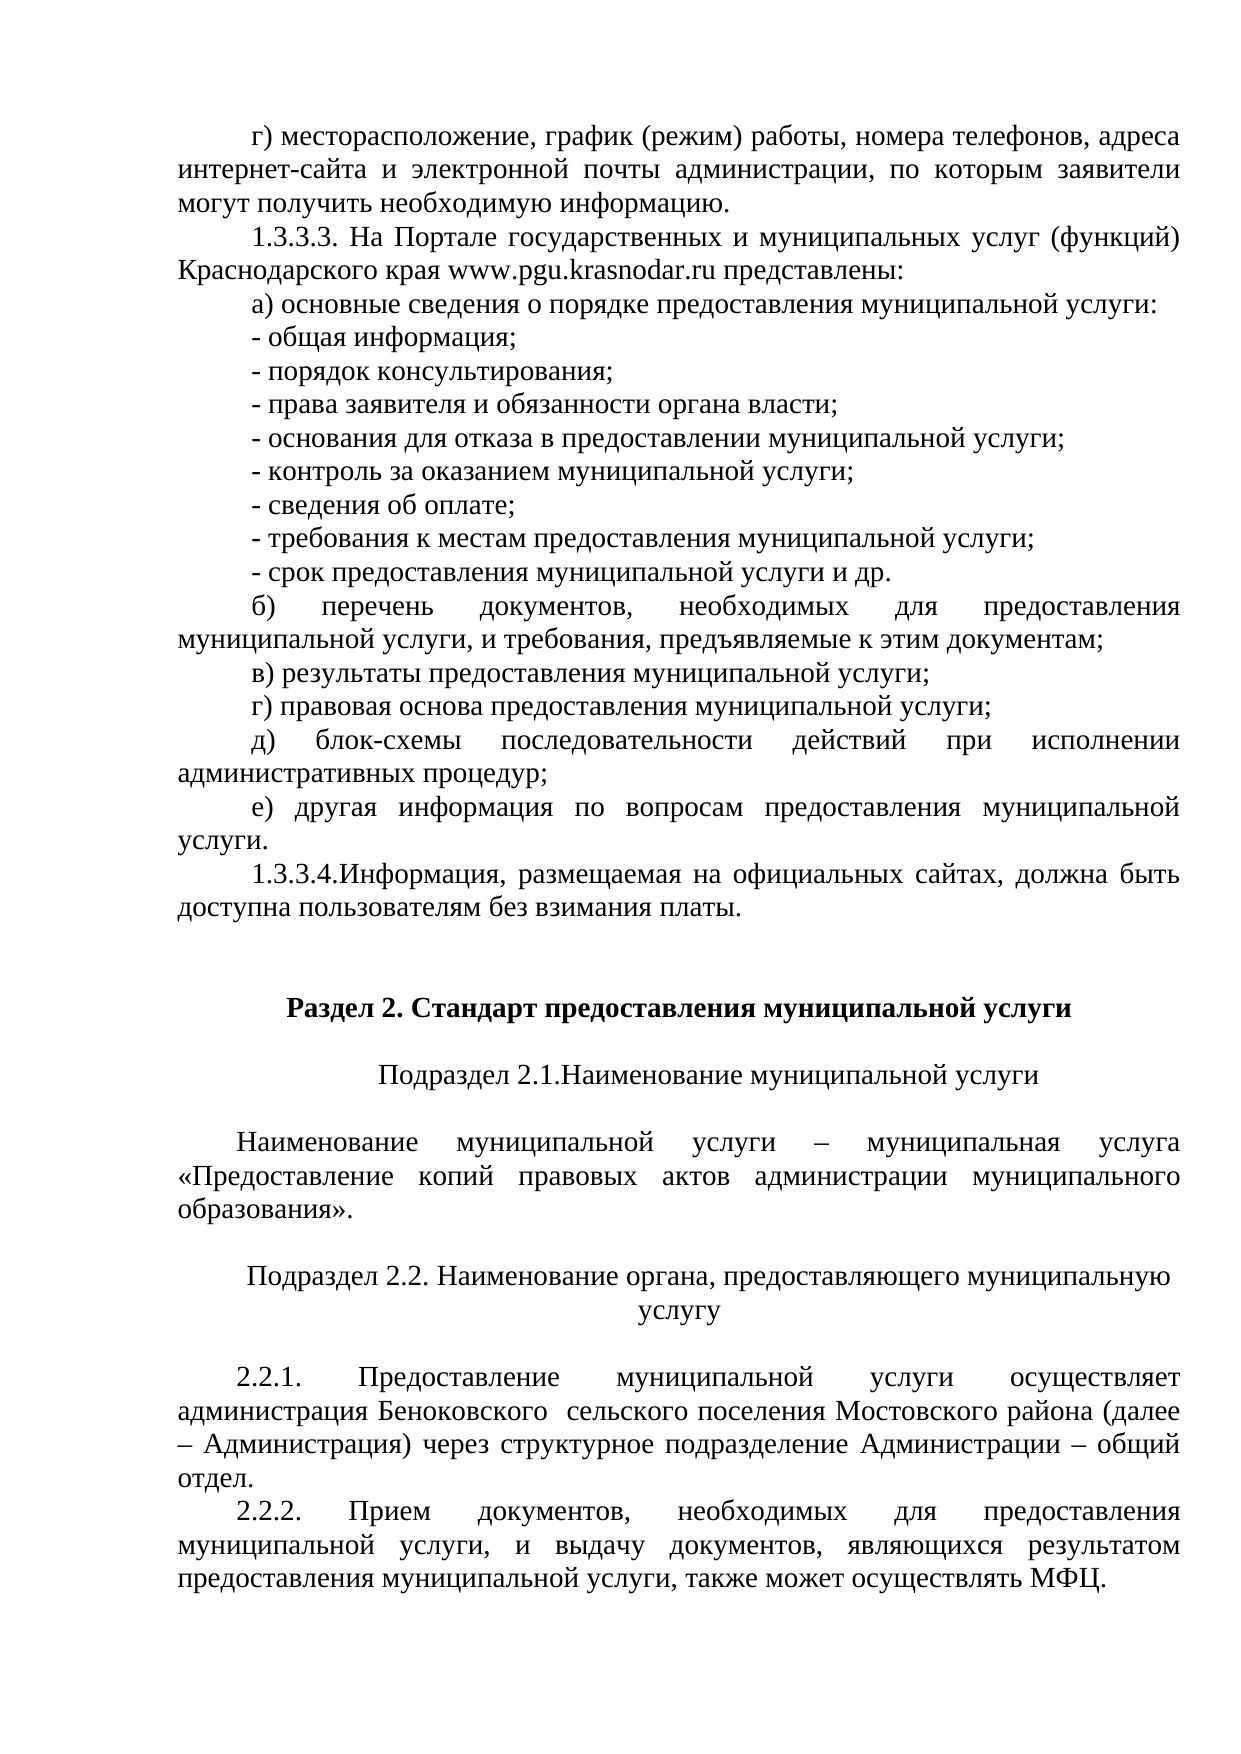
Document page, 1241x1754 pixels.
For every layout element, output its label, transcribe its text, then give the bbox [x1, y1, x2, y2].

text 1.3.3.3. На Портале государственных и муниципальных услуг (функций) Краснодарского края www.pgu.krasnodar.ru представлены: [177, 219, 1181, 286]
text в) результаты предоставления муниципальной услуги; [177, 655, 1181, 688]
text б) перечень документов, необходимых для предоставления муниципальной услуги, и требования, предъявляемые к этим документам; [177, 588, 1181, 655]
text Подраздел 2.2. Наименование органа, предоставляющего муниципальную услугу [177, 1258, 1181, 1326]
text е) другая информация по вопросам предоставления муниципальной услуги. [177, 789, 1181, 856]
text - срок предоставления муниципальной услуги и др. [177, 554, 1181, 588]
text а) основные сведения о порядке предоставления муниципальной услуги: [177, 286, 1181, 319]
text г) правовая основа предоставления муниципальной услуги; [177, 688, 1181, 722]
text Наименование муниципальной услуги – муниципальная услуга «Предоставление копий правовых актов администрации муниципального образования». [177, 1124, 1181, 1225]
text - права заявителя и обязанности органа власти; [177, 386, 1181, 420]
text Подраздел 2.1.Наименование муниципальной услуги [177, 1057, 1181, 1091]
text - сведения об оплате; [177, 487, 1181, 521]
text Раздел 2. Стандарт предоставления муниципальной услуги [177, 990, 1181, 1024]
text - контроль за оказанием муниципальной услуги; [177, 453, 1181, 487]
text - порядок консультирования; [177, 353, 1181, 386]
text - требования к местам предоставления муниципальной услуги; [177, 521, 1181, 554]
text г) месторасположение, график (режим) работы, номера телефонов, адреса интернет-сайта и электронной почты администрации, по которым заявители могут получить необходимую информацию. [177, 118, 1181, 219]
text 2.2.1. Предоставление муниципальной услуги осуществляет администрация Беноковского сельского поселения Мостовского района (далее – Администрация) через структурное подразделение Администрации – общий отдел. [177, 1359, 1181, 1493]
text 1.3.3.4.Информация, размещаемая на официальных сайтах, должна быть доступна пользователям без взимания платы. [177, 856, 1181, 923]
text - общая информация; [177, 319, 1181, 353]
text д) блок-схемы последовательности действий при исполнении административных процедур; [177, 722, 1181, 789]
text - основания для отказа в предоставлении муниципальной услуги; [177, 420, 1181, 453]
text 2.2.2. Прием документов, необходимых для предоставления муниципальной услуги, и выдачу документов, являющихся результатом предоставления муниципальной услуги, также может осуществлять МФЦ. [177, 1493, 1181, 1594]
